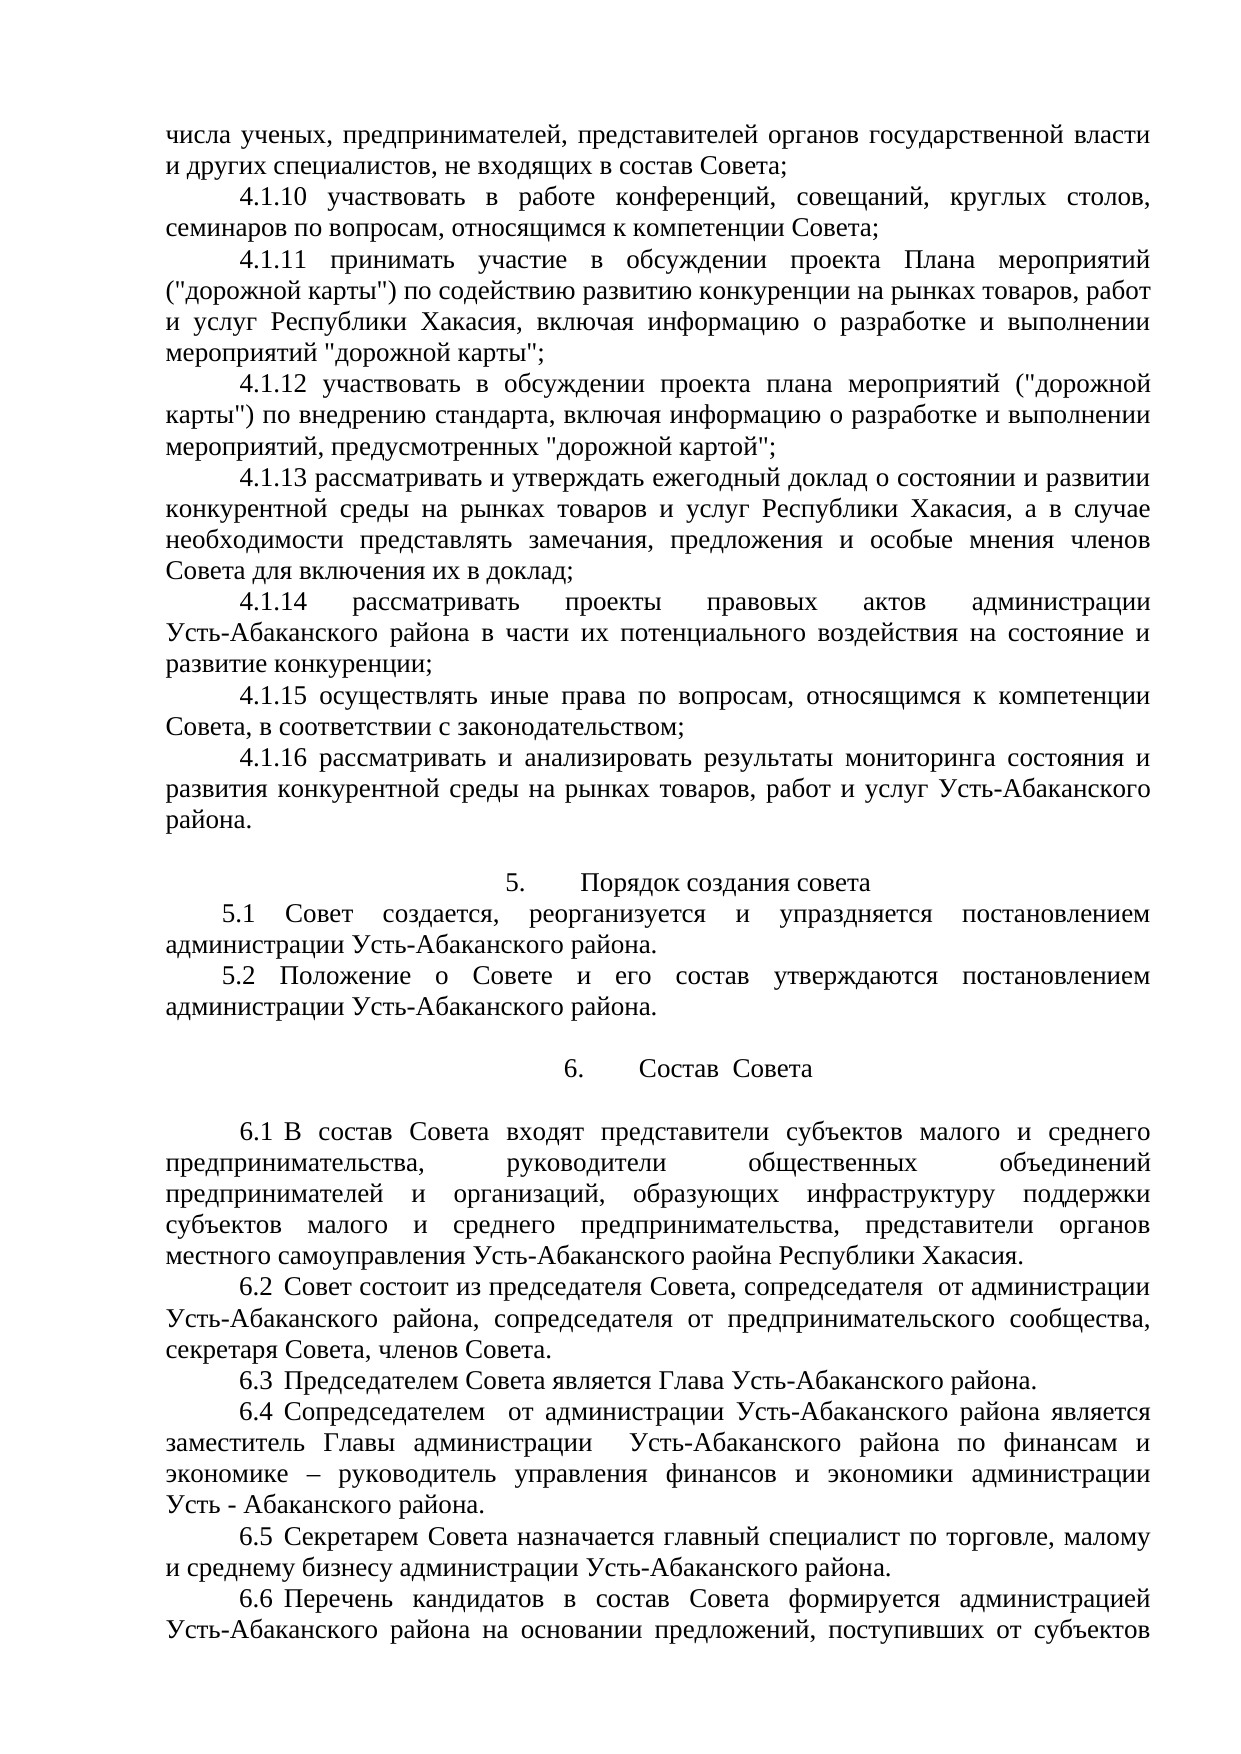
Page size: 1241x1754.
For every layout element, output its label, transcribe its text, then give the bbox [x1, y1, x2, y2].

list В состав Совета входят представители субъектов малого и среднего предпринимательства, руководители общественных объединений предпринимателей и организаций, образующих инфраструктуру поддержки субъектов малого и среднего предпринимательства, представители органов местного самоуправления Усть-Абаканского раойна Республики Хакасия. [165, 1115, 1152, 1271]
list Совет состоит из председателя Совета, сопредседателя от администрации Усть-Абаканского района, сопредседателя от предпринимательского сообщества, секретаря Совета, членов Совета. [165, 1271, 1152, 1364]
list Сопредседателем от администрации Усть-Абаканского района является заместитель Главы администрации Усть-Абаканского района по финансам и экономике – руководитель управления финансов и экономики администрации Усть - Абаканского района. [165, 1395, 1152, 1520]
text 4.1.15 осуществлять иные права по вопросам, относящимся к компетенции Совета, в соответствии с законодательством; [165, 679, 1152, 741]
text 5.1 Совет создается, реорганизуется и упраздняется постановлением администрации Усть-Абаканского района. [165, 897, 1152, 959]
text 5.2 Положение о Совете и его состав утверждаются постановлением администрации Усть-Абаканского района. [165, 959, 1152, 1021]
text 4.1.16 рассматривать и анализировать результаты мониторинга состояния и развития конкурентной среды на рынках товаров, работ и услуг Усть-Абаканского района. [165, 741, 1152, 834]
list Состав Совета [224, 1052, 1152, 1084]
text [165, 118, 1152, 180]
text 4.1.13 рассматривать и утверждать ежегодный доклад о состоянии и развитии конкурентной среды на рынках товаров и услуг Республики Хакасия, а в случае необходимости представлять замечания, предложения и особые мнения членов Совета для включения их в доклад; [165, 461, 1152, 585]
list Председателем Совета является Глава Усть-Абаканского района. [165, 1364, 1152, 1395]
text 4.1.10 участвовать в работе конференций, совещаний, круглых столов, семинаров по вопросам, относящимся к компетенции Совета; [165, 180, 1152, 243]
text 4.1.14 рассматривать проекты правовых актов администрации Усть-Абаканского района в части их потенциального воздействия на состояние и развитие конкуренции; [165, 585, 1152, 679]
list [165, 1582, 1152, 1644]
text 4.1.11 принимать участие в обсуждении проекта Плана мероприятий ("дорожной карты") по содействию развитию конкуренции на рынках товаров, работ и услуг Республики Хакасия, включая информацию о разработке и выполнении мероприятий "дорожной карты"; [165, 243, 1152, 367]
text 4.1.12 участвовать в обсуждении проекта плана мероприятий ("дорожной карты") по внедрению стандарта, включая информацию о разработке и выполнении мероприятий, предусмотренных "дорожной картой"; [165, 367, 1152, 461]
list Порядок создания совета [224, 866, 1152, 897]
list Секретарем Совета назначается главный специалист по торговле, малому и среднему бизнесу администрации Усть-Абаканского района. [165, 1520, 1152, 1582]
